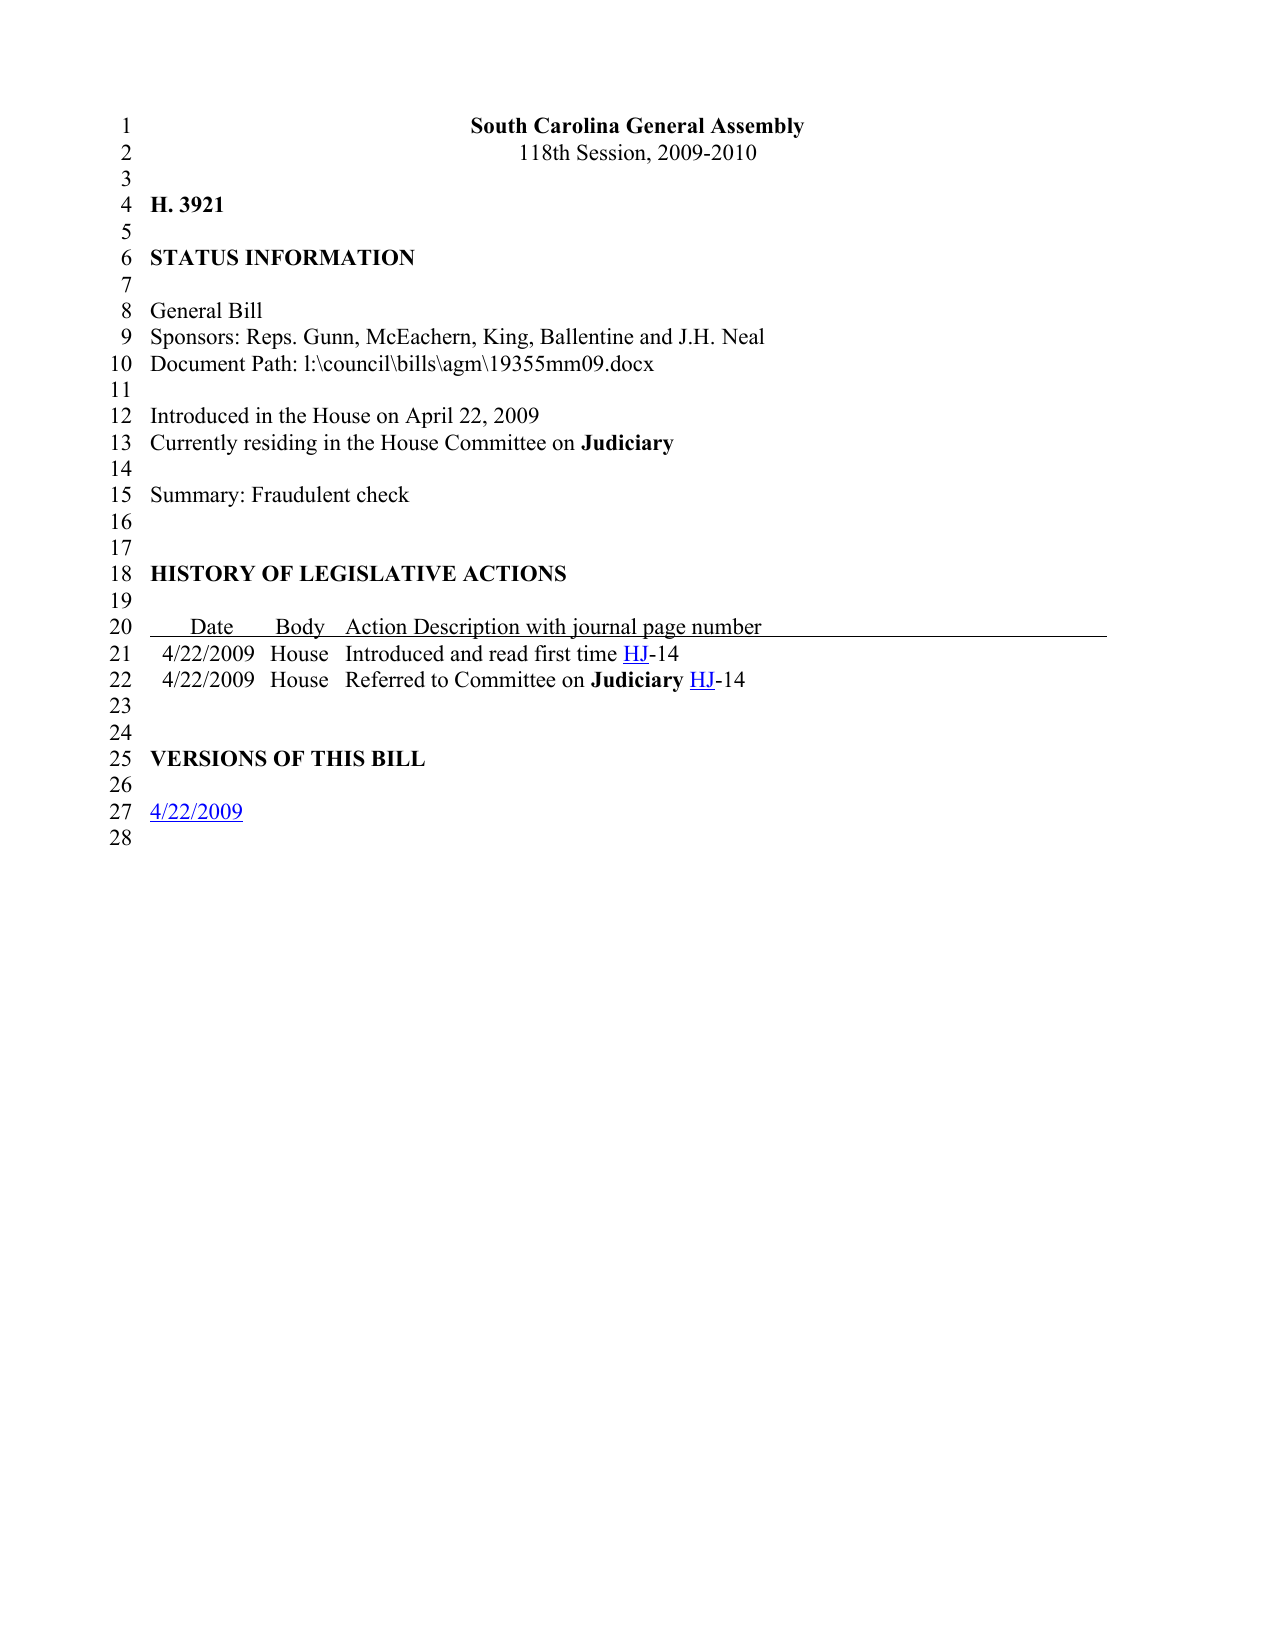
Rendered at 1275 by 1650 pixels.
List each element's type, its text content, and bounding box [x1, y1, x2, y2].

text HISTORY OF LEGISLATIVE ACTIONS [150, 561, 1125, 587]
text Sponsors: Reps. Gunn, McEachern, King, Ballentine and J.H. Neal [150, 323, 1125, 350]
text 4/22/2009 House Introduced and read first time HJ-14 [150, 639, 1125, 666]
text VERSIONS OF THIS BILL [150, 745, 1125, 771]
text Summary: Fraudulent check [150, 481, 1125, 508]
text Introduced in the House on April 22, 2009 [150, 402, 1125, 429]
text General Bill [150, 297, 1125, 323]
text Document Path: l:\council\bills\agm\19355mm09.docx [150, 350, 1125, 376]
text 118th Session, 2009-2010 [150, 139, 1125, 165]
text 4/22/2009 House Referred to Committee on Judiciary HJ-14 [150, 666, 1125, 692]
text South Carolina General Assembly [150, 112, 1125, 139]
text STATUS INFORMATION [150, 244, 1125, 271]
text Currently residing in the House Committee on Judiciary [150, 429, 1125, 455]
text Date Body Action Description with journal page number [150, 613, 1125, 639]
text 4/22/2009 [150, 798, 1125, 824]
text H. 3921 [150, 192, 1125, 218]
